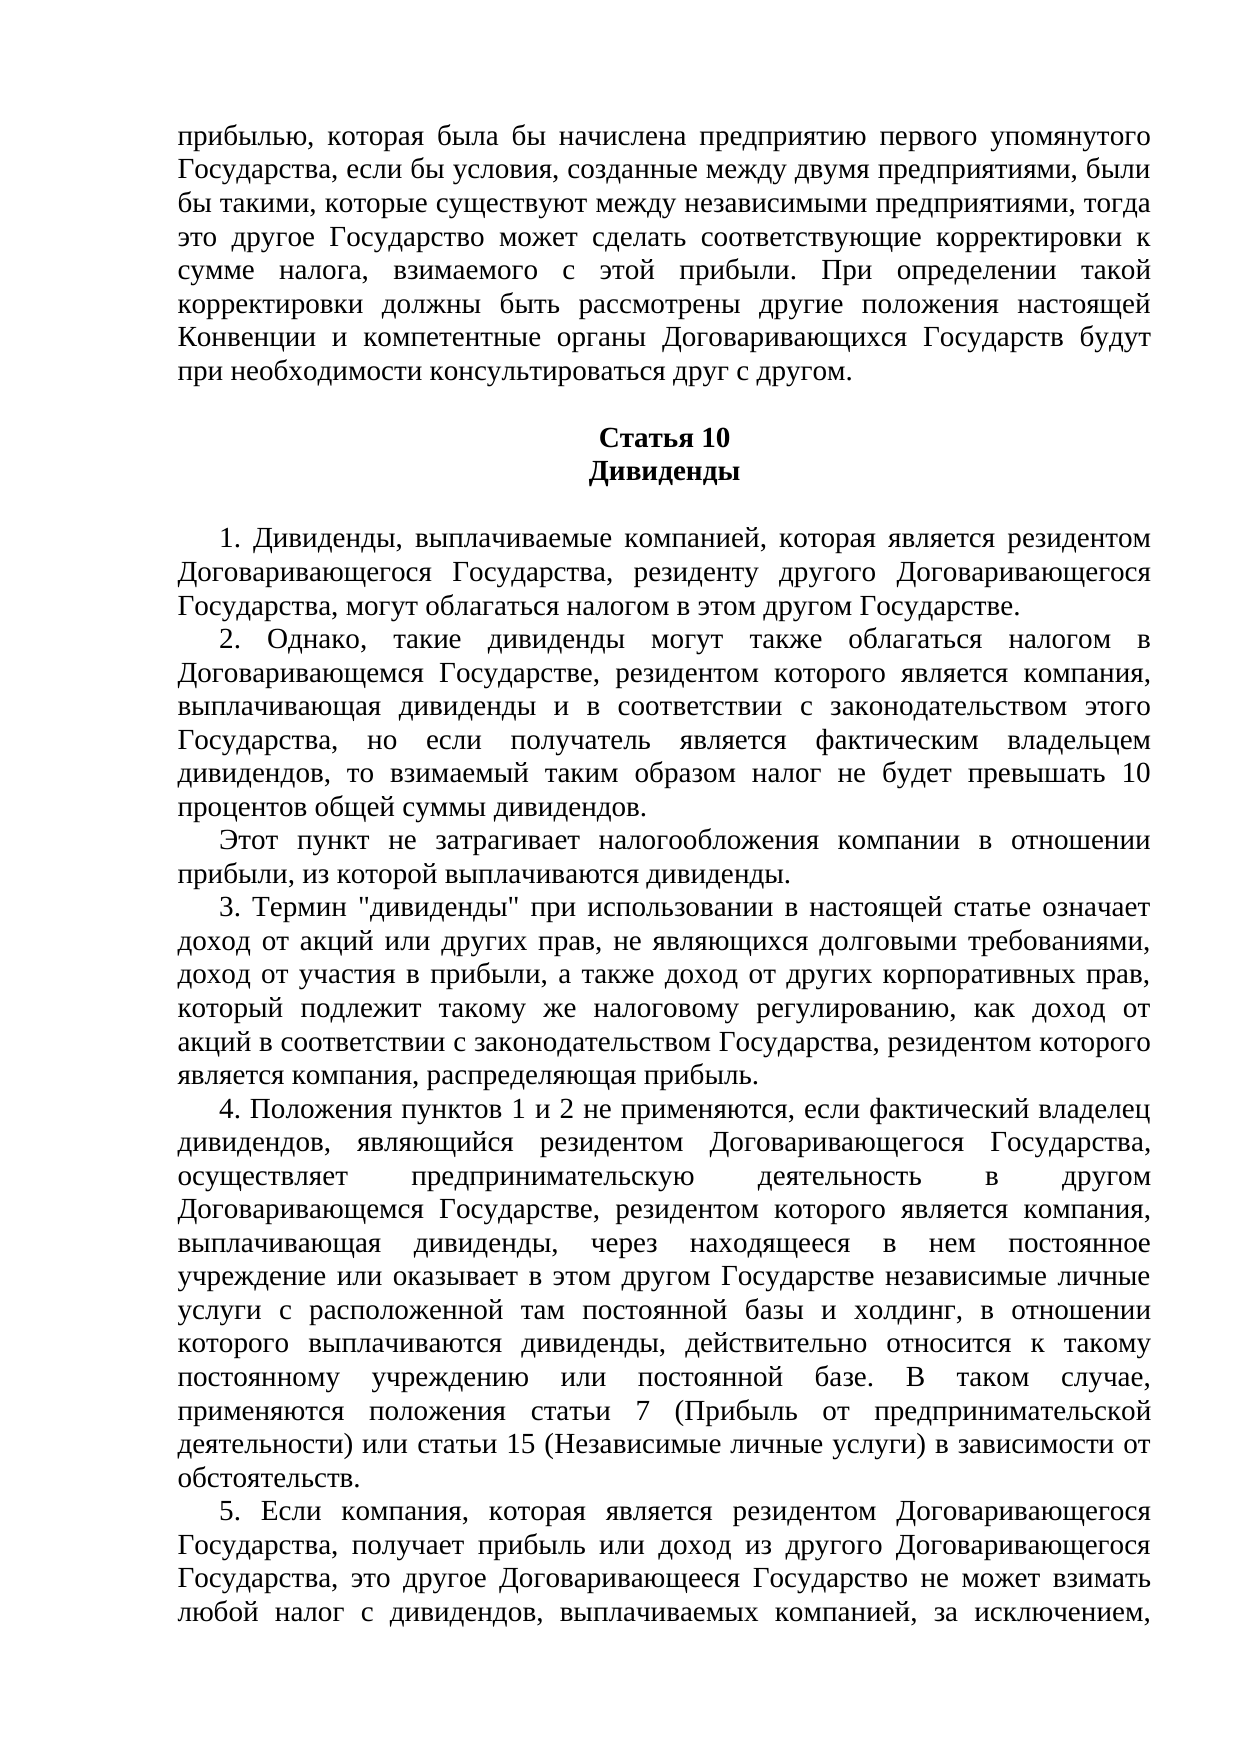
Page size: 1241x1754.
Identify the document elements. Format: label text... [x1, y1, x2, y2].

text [177, 1493, 1152, 1627]
text Статья 10 [177, 420, 1152, 453]
text 1. Дивиденды, выплачиваемые компанией, которая является резидентом Договаривающегося Государства, резиденту другого Договаривающегося Государства, могут облагаться налогом в этом другом Государстве. [177, 521, 1152, 621]
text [177, 118, 1152, 386]
text 3. Термин "дивиденды" при использовании в настоящей статье означает доход от акций или других прав, не являющихся долговыми требованиями, доход от участия в прибыли, а также доход от других корпоративных прав, который подлежит такому же налоговому регулированию, как доход от акций в соответствии с законодательством Государства, резидентом которого является компания, распределяющая прибыль. [177, 889, 1152, 1091]
text 4. Положения пунктов 1 и 2 не применяются, если фактический владелец дивидендов, являющийся резидентом Договаривающегося Государства, осуществляет предпринимательскую деятельность в другом Договаривающемся Государстве, резидентом которого является компания, выплачивающая дивиденды, через находящееся в нем постоянное учреждение или оказывает в этом другом Государстве независимые личные услуги с расположенной там постоянной базы и холдинг, в отношении которого выплачиваются дивиденды, действительно относится к такому постоянному учреждению или постоянной базе. В таком случае, применяются положения статьи 7 (Прибыль от предпринимательской деятельности) или статьи 15 (Независимые личные услуги) в зависимости от обстоятельств. [177, 1091, 1152, 1493]
text 2. Однако, такие дивиденды могут также облагаться налогом в Договаривающемся Государстве, резидентом которого является компания, выплачивающая дивиденды и в соответствии с законодательством этого Государства, но если получатель является фактическим владельцем дивидендов, то взимаемый таким образом налог не будет превышать 10 процентов общей суммы дивидендов. [177, 621, 1152, 822]
text Дивиденды [177, 453, 1152, 487]
text Этот пункт не затрагивает налогообложения компании в отношении прибыли, из которой выплачиваются дивиденды. [177, 822, 1152, 889]
